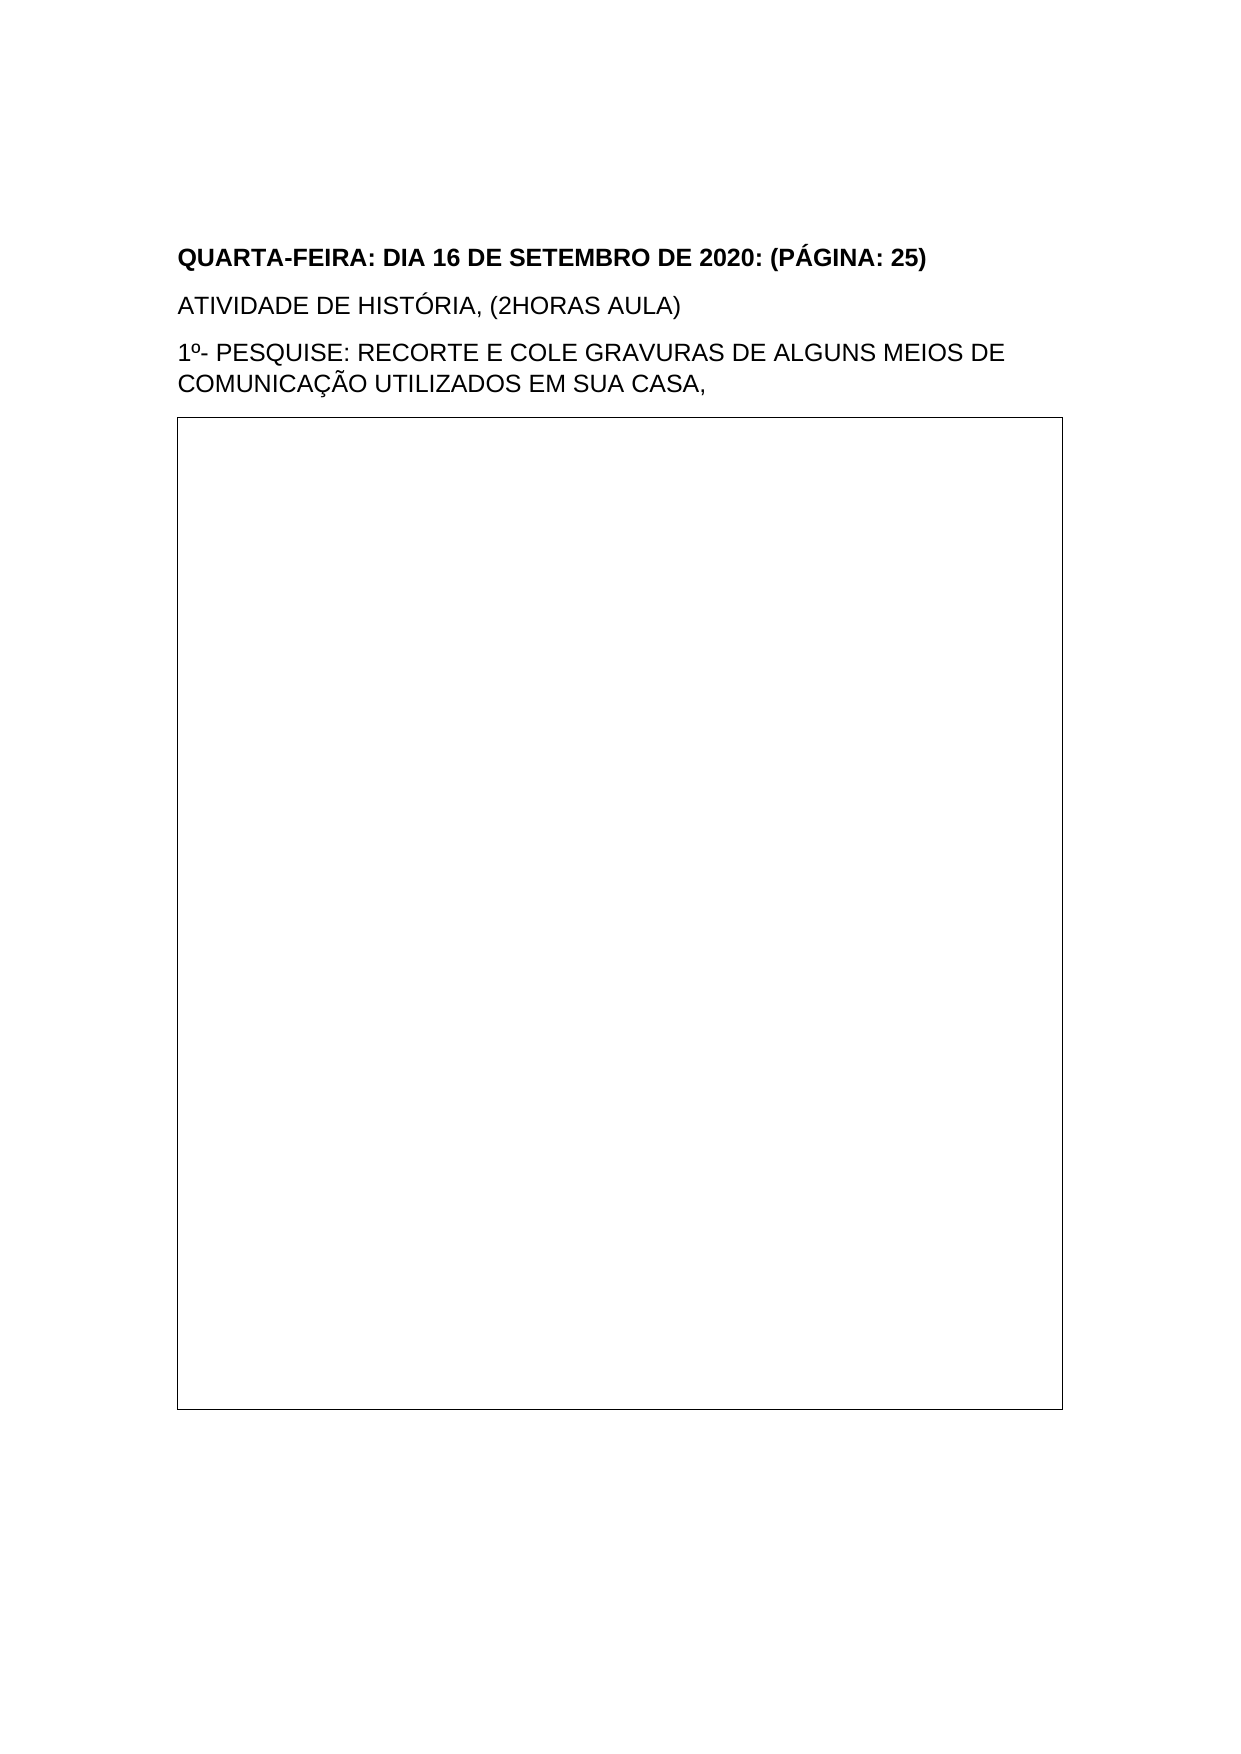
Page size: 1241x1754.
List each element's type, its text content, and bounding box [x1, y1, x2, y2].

table_header [178, 418, 1062, 1409]
text 1º- PESQUISE: RECORTE E COLE GRAVURAS DE ALGUNS MEIOS DE COMUNICAÇÃO UTILIZADOS EM SUA CASA, [177, 338, 1063, 398]
text ATIVIDADE DE HISTÓRIA, (2HORAS AULA) [177, 291, 1063, 319]
text QUARTA-FEIRA: DIA 16 DE SETEMBRO DE 2020: (PÁGINA: 25) [177, 243, 1063, 272]
